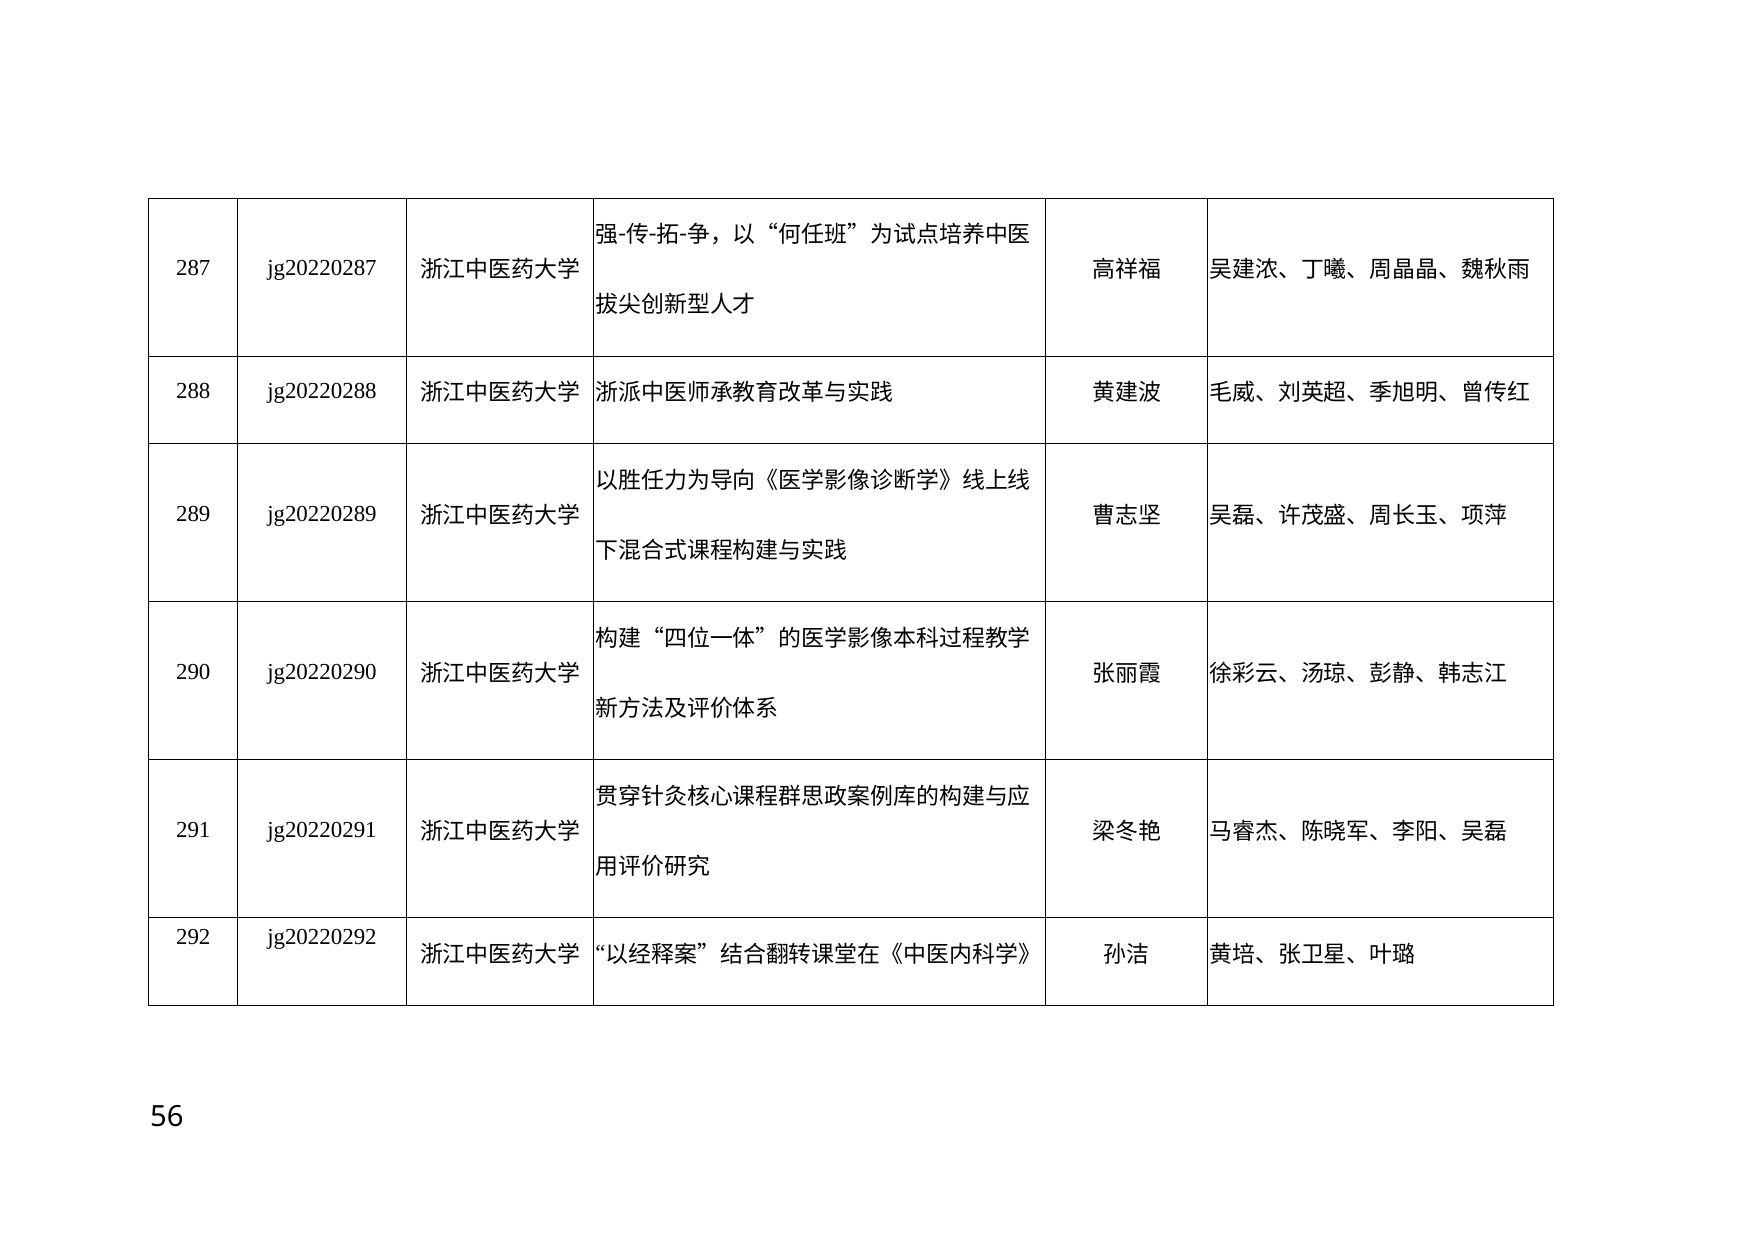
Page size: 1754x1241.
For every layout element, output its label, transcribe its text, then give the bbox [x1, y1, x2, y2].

table_cell 292 [149, 918, 237, 1005]
table_cell 浙江中医药大学 [407, 357, 593, 443]
table_cell 浙江中医药大学 [407, 199, 593, 356]
table_cell 浙江中医药大学 [407, 760, 593, 917]
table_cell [594, 918, 1045, 1005]
table_cell 孙洁 [1046, 918, 1207, 1005]
table_cell jg20220289 [238, 444, 406, 601]
table_cell 浙江中医药大学 [407, 918, 593, 1005]
table_cell 曹志坚 [1046, 444, 1207, 601]
table_cell 强-传-拓-争，以“何任班”为试点培养中医拔尖创新型人才 [594, 199, 1045, 356]
table_cell 浙江中医药大学 [407, 602, 593, 759]
table_cell 浙江中医药大学 [407, 444, 593, 601]
table_cell 贯穿针灸核心课程群思政案例库的构建与应用评价研究 [594, 760, 1045, 917]
table_cell 288 [149, 357, 237, 443]
table_cell 吴建浓、丁曦、周晶晶、魏秋雨 [1208, 199, 1553, 356]
table_cell 289 [149, 444, 237, 601]
table_cell 黄建波 [1046, 357, 1207, 443]
table_cell 高祥福 [1046, 199, 1207, 356]
table_cell 张丽霞 [1046, 602, 1207, 759]
table_cell jg20220287 [238, 199, 406, 356]
table_cell 吴磊、许茂盛、周长玉、项萍 [1208, 444, 1553, 601]
table_cell 浙派中医师承教育改革与实践 [594, 357, 1045, 443]
table_cell 黄培、张卫星、叶璐 [1208, 918, 1553, 1005]
table_cell 毛威、刘英超、季旭明、曾传红 [1208, 357, 1553, 443]
table_cell 构建“四位一体”的医学影像本科过程教学新方法及评价体系 [594, 602, 1045, 759]
table_cell jg20220291 [238, 760, 406, 917]
table_cell 291 [149, 760, 237, 917]
table_cell 梁冬艳 [1046, 760, 1207, 917]
table_cell 287 [149, 199, 237, 356]
table_cell 徐彩云、汤琼、彭静、韩志江 [1208, 602, 1553, 759]
table_cell jg20220290 [238, 602, 406, 759]
table_cell jg20220288 [238, 357, 406, 443]
table_cell 马睿杰、陈晓军、李阳、吴磊 [1208, 760, 1553, 917]
table_cell jg20220292 [238, 918, 406, 1005]
table_cell 以胜任力为导向《医学影像诊断学》线上线下混合式课程构建与实践 [594, 444, 1045, 601]
table_cell 290 [149, 602, 237, 759]
